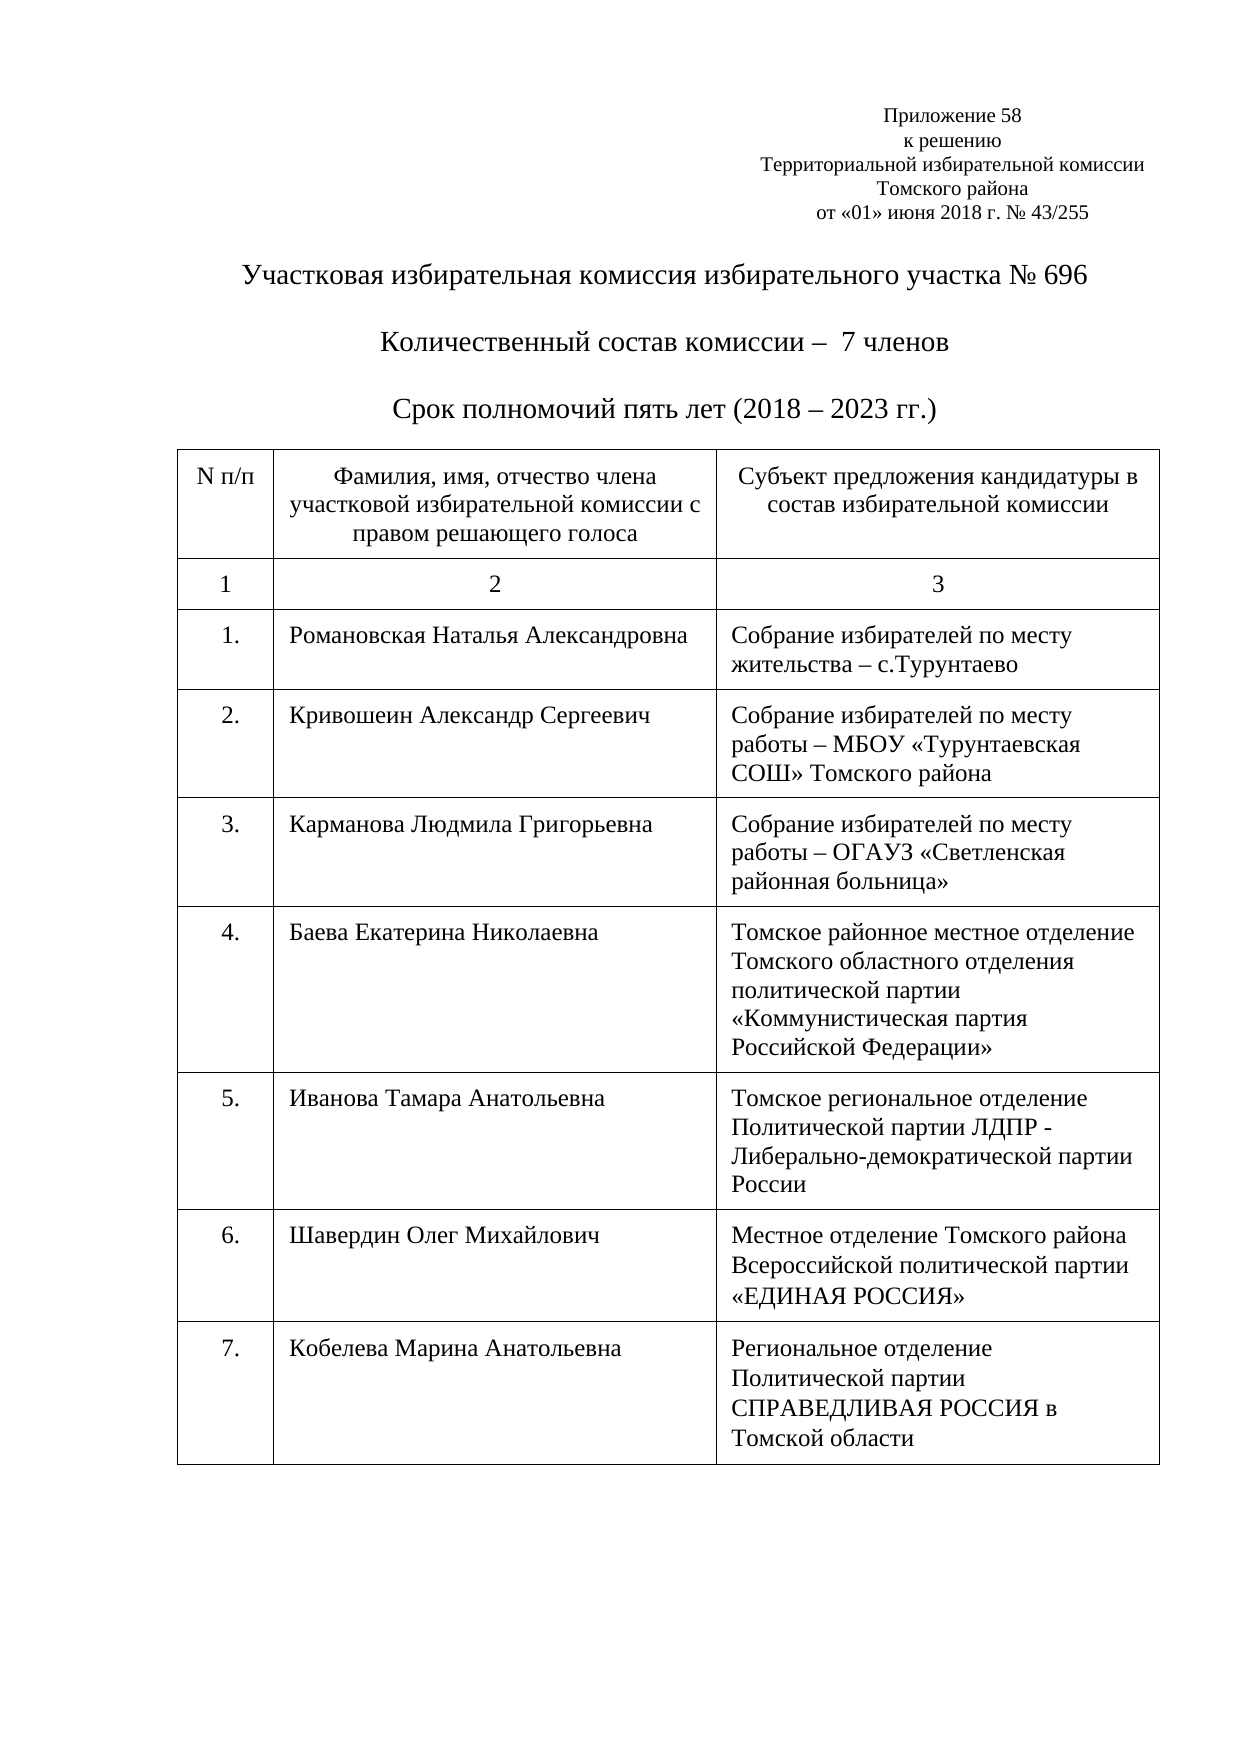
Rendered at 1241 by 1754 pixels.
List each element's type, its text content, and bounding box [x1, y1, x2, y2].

table_cell Собрание избирателей по месту работы – ОГАУЗ «Светленская районная больница» [717, 798, 1159, 906]
table_cell [178, 798, 273, 906]
table_cell Собрание избирателей по месту работы – МБОУ «Турунтаевская СОШ» Томского района [717, 690, 1159, 797]
table_cell [178, 1210, 273, 1321]
text от «01» июня 2018 г. № 43/255 [753, 200, 1152, 224]
table_cell [178, 1322, 273, 1464]
table_cell Региональное отделение Политической партии СПРАВЕДЛИВАЯ РОССИЯ в Томской области [717, 1322, 1159, 1464]
table_cell Томское региональное отделение Политической партии ЛДПР - Либерально-демократической партии России [717, 1073, 1159, 1209]
table_cell Кривошеин Александр Сергеевич [274, 690, 716, 797]
text Срок полномочий пять лет (2018 – 2023 гг.) [177, 391, 1152, 425]
table_cell [178, 907, 273, 1072]
table_cell 2 [274, 559, 716, 609]
table_cell 1 [178, 559, 273, 609]
table_cell [178, 610, 273, 688]
table_cell Собрание избирателей по месту жительства – с.Турунтаево [717, 610, 1159, 688]
table_cell Баева Екатерина Николаевна [274, 907, 716, 1072]
text Территориальной избирательной комиссии Томского района [753, 152, 1152, 200]
table_header Фамилия, имя, отчество члена участковой избирательной комиссии с правом решающего голоса [274, 450, 716, 558]
table_cell Карманова Людмила Григорьевна [274, 798, 716, 906]
table_header Субъект предложения кандидатуры в состав избирательной комиссии [717, 450, 1159, 558]
table_cell Томское районное местное отделение Томского областного отделения политической партии «Коммунистическая партия Российской Федерации» [717, 907, 1159, 1072]
text к решению [753, 127, 1152, 152]
table_cell Местное отделение Томского района Всероссийской политической партии «ЕДИНАЯ РОССИЯ» [717, 1210, 1159, 1321]
table_cell Шавердин Олег Михайлович [274, 1210, 716, 1321]
table_cell Кобелева Марина Анатольевна [274, 1322, 716, 1464]
table_cell 3 [717, 559, 1159, 609]
table_cell Романовская Наталья Александровна [274, 610, 716, 688]
table_header N п/п [178, 450, 273, 558]
table_cell [178, 1073, 273, 1209]
table_cell Иванова Тамара Анатольевна [274, 1073, 716, 1209]
text Количественный состав комиссии – 7 членов [177, 324, 1152, 358]
text Участковая избирательная комиссия избирательного участка № 696 [177, 257, 1152, 291]
table_cell [178, 690, 273, 797]
text Приложение 58 [753, 103, 1152, 127]
